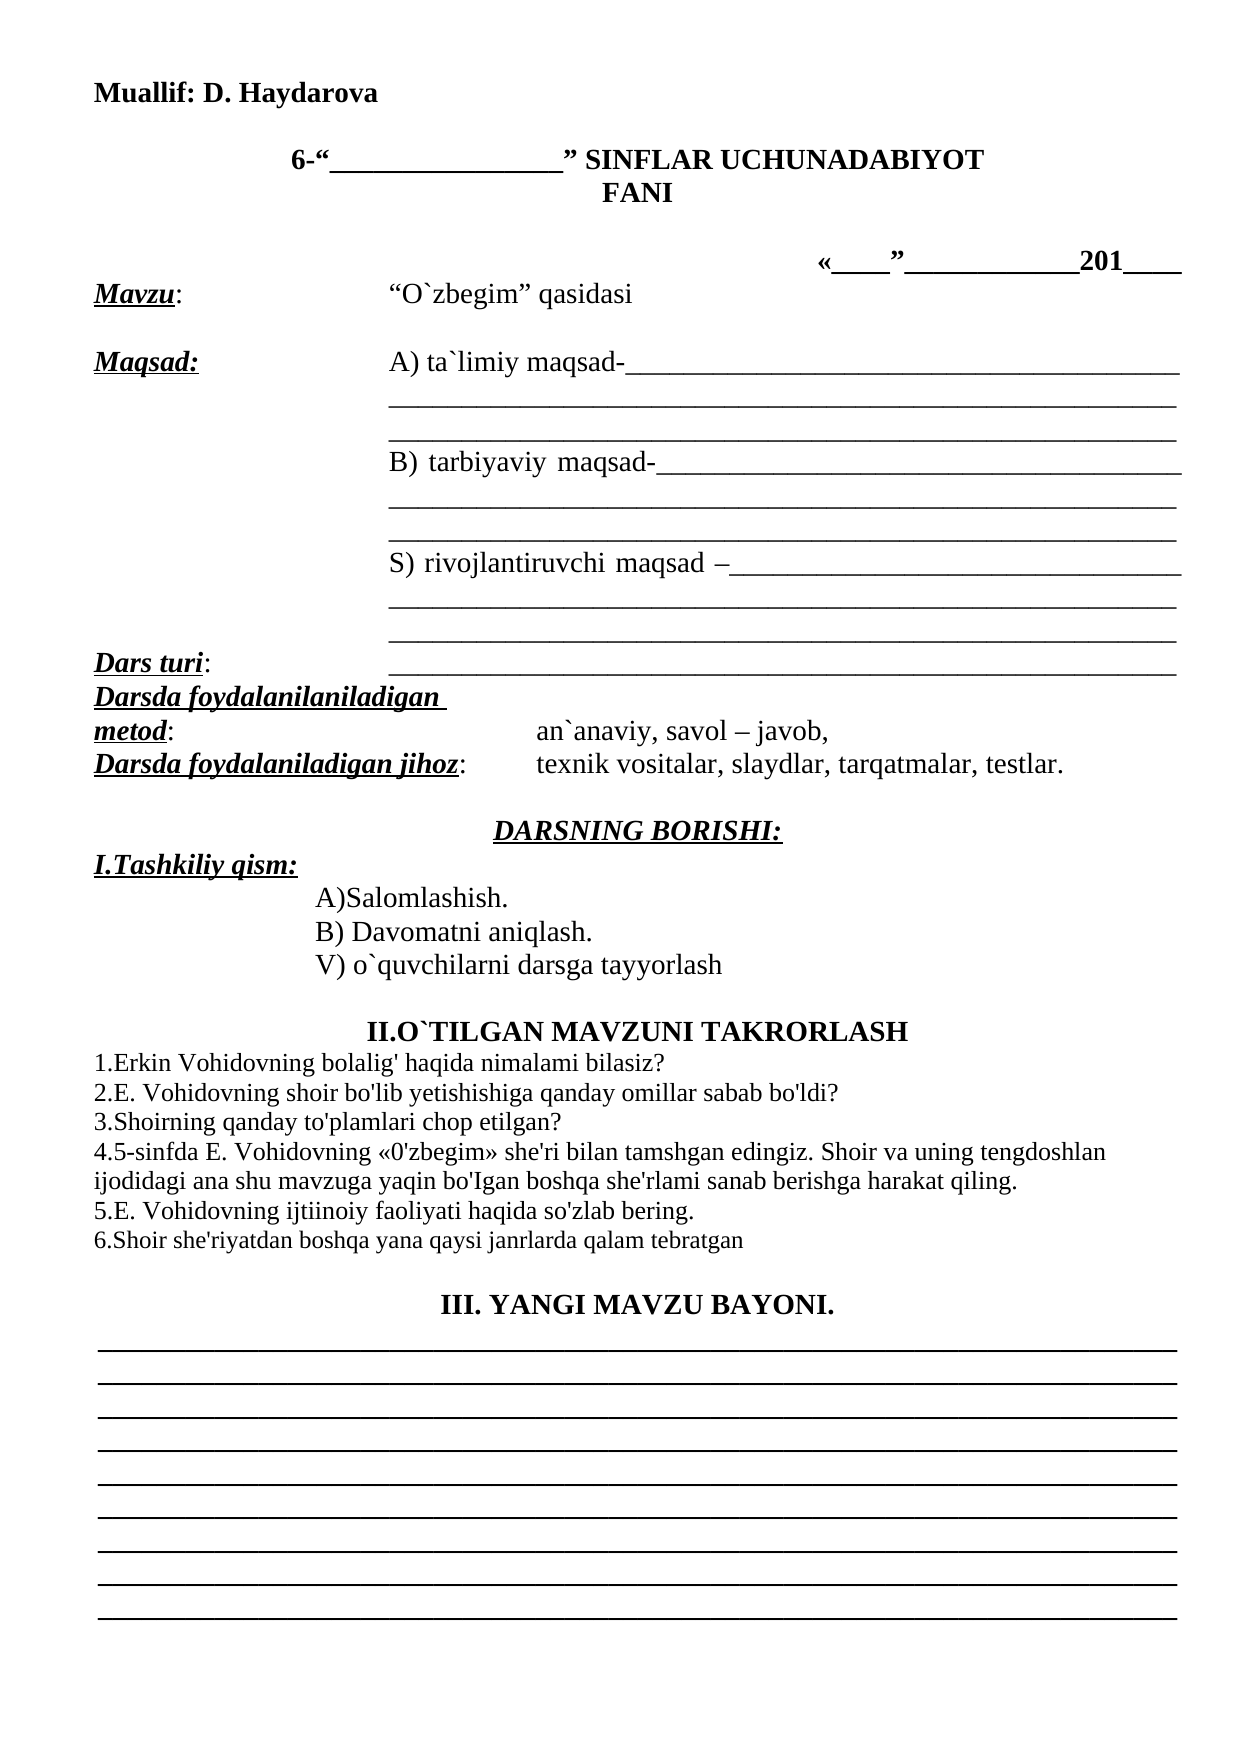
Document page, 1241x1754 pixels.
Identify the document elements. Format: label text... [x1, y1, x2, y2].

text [94, 1522, 1181, 1623]
text «____”____________201____ [94, 243, 1181, 276]
text 5.E. Vohidovning ijtiinoiy faoliyati haqida so'zlab bering. [94, 1196, 1181, 1225]
text ______________________________________________________ [94, 377, 1181, 411]
text III. YANGI MAVZU BAYONI. [94, 1287, 1181, 1321]
text I.Tashkiliy qism: [94, 847, 1181, 880]
text metod: an`anaviy, savol – javob, [94, 713, 1181, 746]
text II.O`TILGAN MAVZUNI TAKRORLASH [94, 1014, 1181, 1048]
text S) rivojlantiruvchi maqsad –_______________________________ ____________________________________________________________________________________________________________ [389, 545, 1181, 646]
text Mavzu: “O`zbegim” qasidasi [94, 276, 1181, 310]
text Muallif: D. Haydarova [94, 75, 1181, 108]
text 2.E. Vohidovning shoir bo'lib yetishishiga qanday omillar sabab bo'ldi? [94, 1078, 1181, 1107]
text FANI [94, 176, 1181, 209]
text Darsda foydalaniladigan jihoz: texnik vositalar, slaydlar, tarqatmalar, testlar. [94, 746, 1181, 780]
text 1.Erkin Vohidovning bolalig' haqida nimalami bilasiz? [94, 1048, 1181, 1078]
text Darsda foydalanilaniladigan [94, 679, 1181, 713]
text 3.Shoirning qanday to'plamlari chop etilgan? [94, 1107, 1181, 1137]
text Dars turi: ______________________________________________________ [94, 646, 1181, 679]
text B) tarbiyaviy maqsad-____________________________________ ____________________________________________________________________________________________________________ [389, 444, 1181, 545]
text 4.5-sinfda E. Vohidovning «0'zbegim» she'ri bilan tamshgan edingiz. Shoir va uning tengdoshlan ijodidagi ana shu mavzuga yaqin bo'Igan boshqa she'rlami sanab berishga harakat qiling. [94, 1137, 1179, 1196]
text 6.Shoir she'riyatdan boshqa yana qaysi janrlarda qalam tebratgan [94, 1225, 1181, 1254]
text Maqsad: A) ta`limiy maqsad-______________________________________ [94, 344, 1181, 377]
text B) Davomatni aniqlash. [94, 914, 1181, 947]
text V) o`quvchilarni darsga tayyorlash [94, 947, 1181, 981]
text DARSNING BORISHI: [94, 813, 1181, 847]
text ______________________________________________________ [94, 411, 1181, 444]
text 6-“________________” SINFLAR UCHUNADABIYOT [94, 142, 1181, 176]
text A)Salomlashish. [241, 880, 1181, 914]
